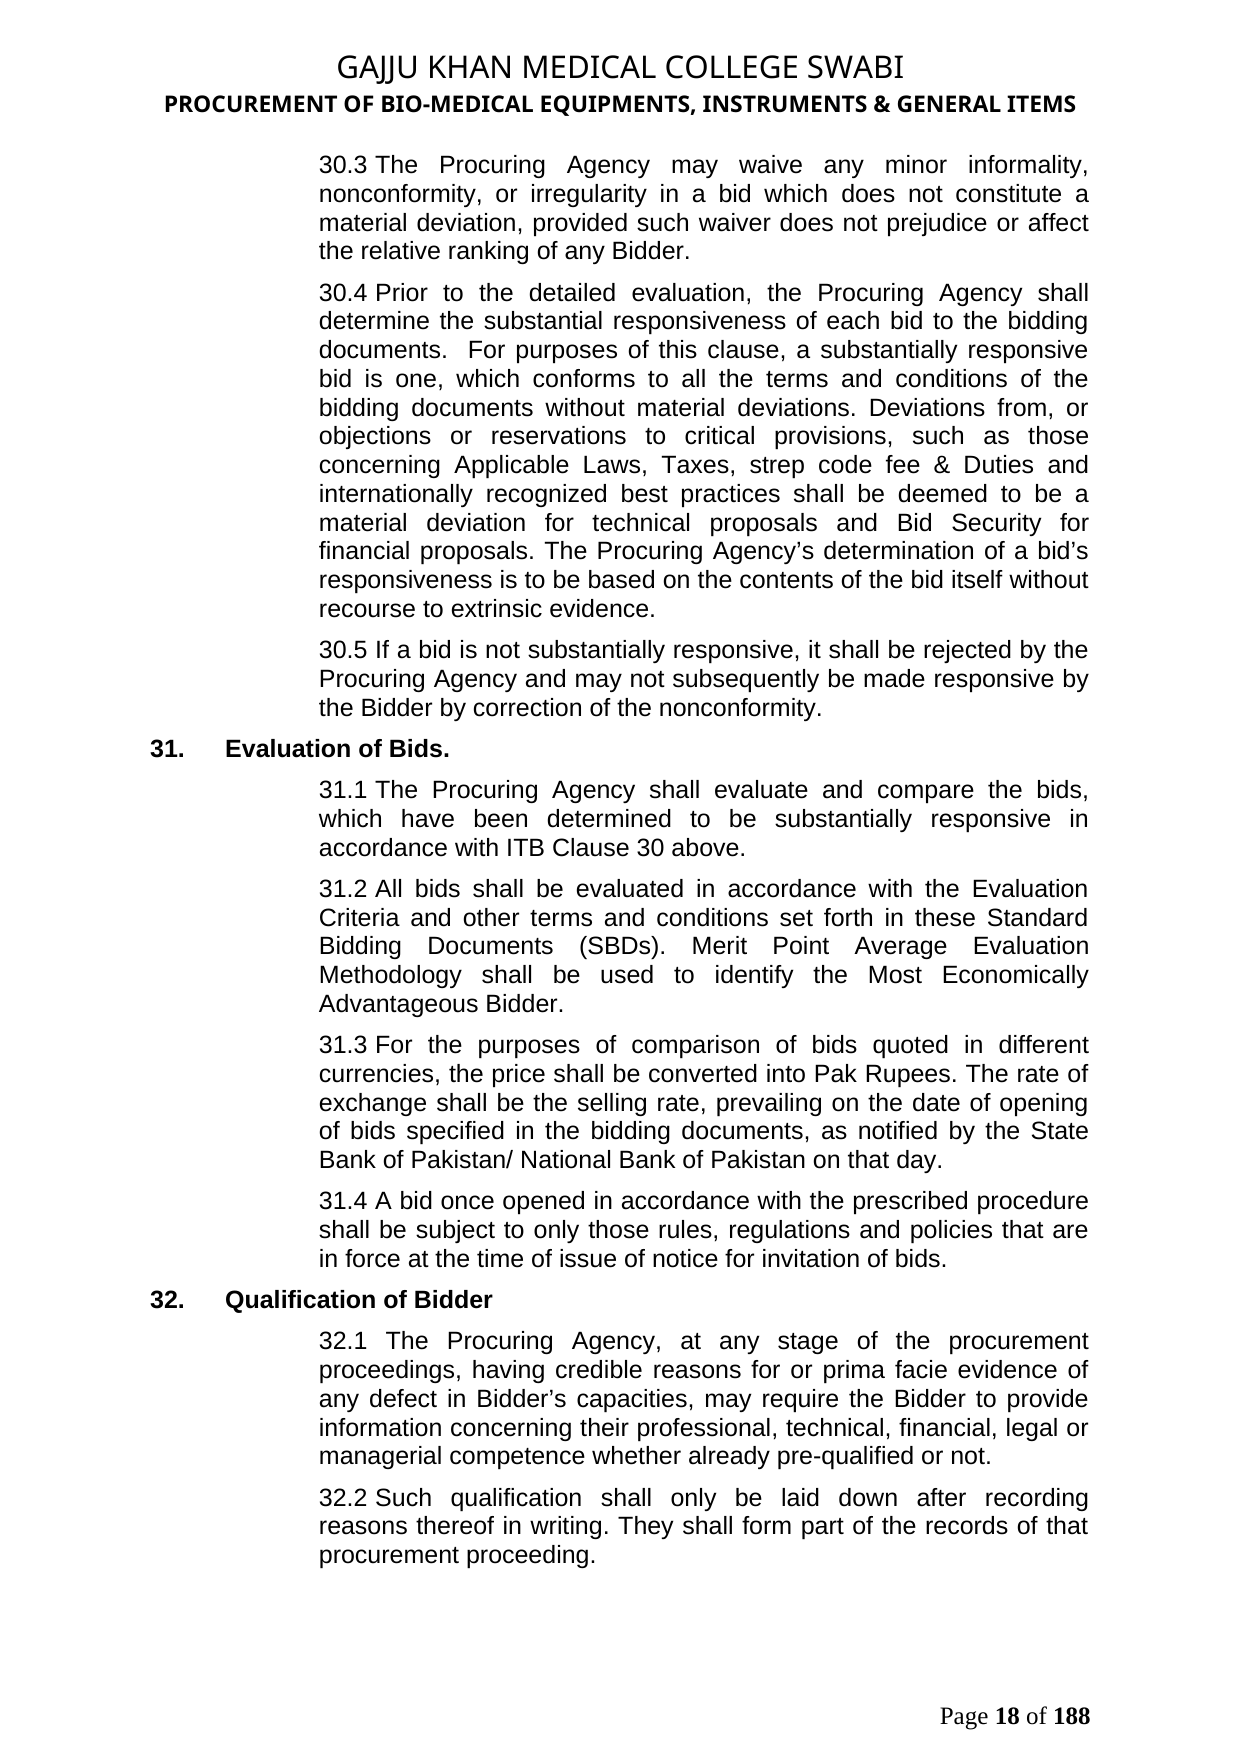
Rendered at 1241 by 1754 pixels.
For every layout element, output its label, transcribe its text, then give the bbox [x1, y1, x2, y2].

text 30.4 Prior to the detailed evaluation, the Procuring Agency shall determine the substantial responsiveness of each bid to the bidding documents. For purposes of this clause, a substantially responsive bid is one, which conforms to all the terms and conditions of the bidding documents without material deviations. Deviations from, or objections or reservations to critical provisions, such as those concerning Applicable Laws, Taxes, strep code fee & Duties and internationally recognized best practices shall be deemed to be a material deviation for technical proposals and Bid Security for financial proposals. The Procuring Agency’s determination of a bid’s responsiveness is to be based on the contents of the bid itself without recourse to extrinsic evidence. [319, 277, 1090, 622]
text 32.2 Such qualification shall only be laid down after recording reasons thereof in writing. They shall form part of the records of that procurement proceeding. [319, 1482, 1090, 1569]
text 30.5 If a bid is not substantially responsive, it shall be rejected by the Procuring Agency and may not subsequently be made responsive by the Bidder by correction of the nonconformity. [319, 635, 1090, 721]
text 32.1 The Procuring Agency, at any stage of the procurement proceedings, having credible reasons for or prima facie evidence of any defect in Bidder’s capacities, may require the Bidder to provide information concerning their professional, technical, financial, legal or managerial competence whether already pre-qualified or not. [319, 1326, 1090, 1470]
subtitle 32. Qualification of Bidder [150, 1285, 1090, 1314]
text 31.3 For the purposes of comparison of bids quoted in different currencies, the price shall be converted into Pak Rupees. The rate of exchange shall be the selling rate, prevailing on the date of opening of bids specified in the bidding documents, as notified by the State Bank of Pakistan/ National Bank of Pakistan on that day. [319, 1030, 1090, 1174]
text 30.3 The Procuring Agency may waive any minor informality, nonconformity, or irregularity in a bid which does not constitute a material deviation, provided such waiver does not prejudice or affect the relative ranking of any Bidder. [319, 150, 1090, 265]
subtitle 31. Evaluation of Bids. [150, 734, 1090, 762]
text 31.4 A bid once opened in accordance with the prescribed procedure shall be subject to only those rules, regulations and policies that are in force at the time of issue of notice for invitation of bids. [319, 1186, 1090, 1272]
text 31.1 The Procuring Agency shall evaluate and compare the bids, which have been determined to be substantially responsive in accordance with ITB Clause 30 above. [319, 775, 1090, 861]
text 31.2 All bids shall be evaluated in accordance with the Evaluation Criteria and other terms and conditions set forth in these Standard Bidding Documents (SBDs). Merit Point Average Evaluation Methodology shall be used to identify the Most Economically Advantageous Bidder. [319, 874, 1090, 1017]
